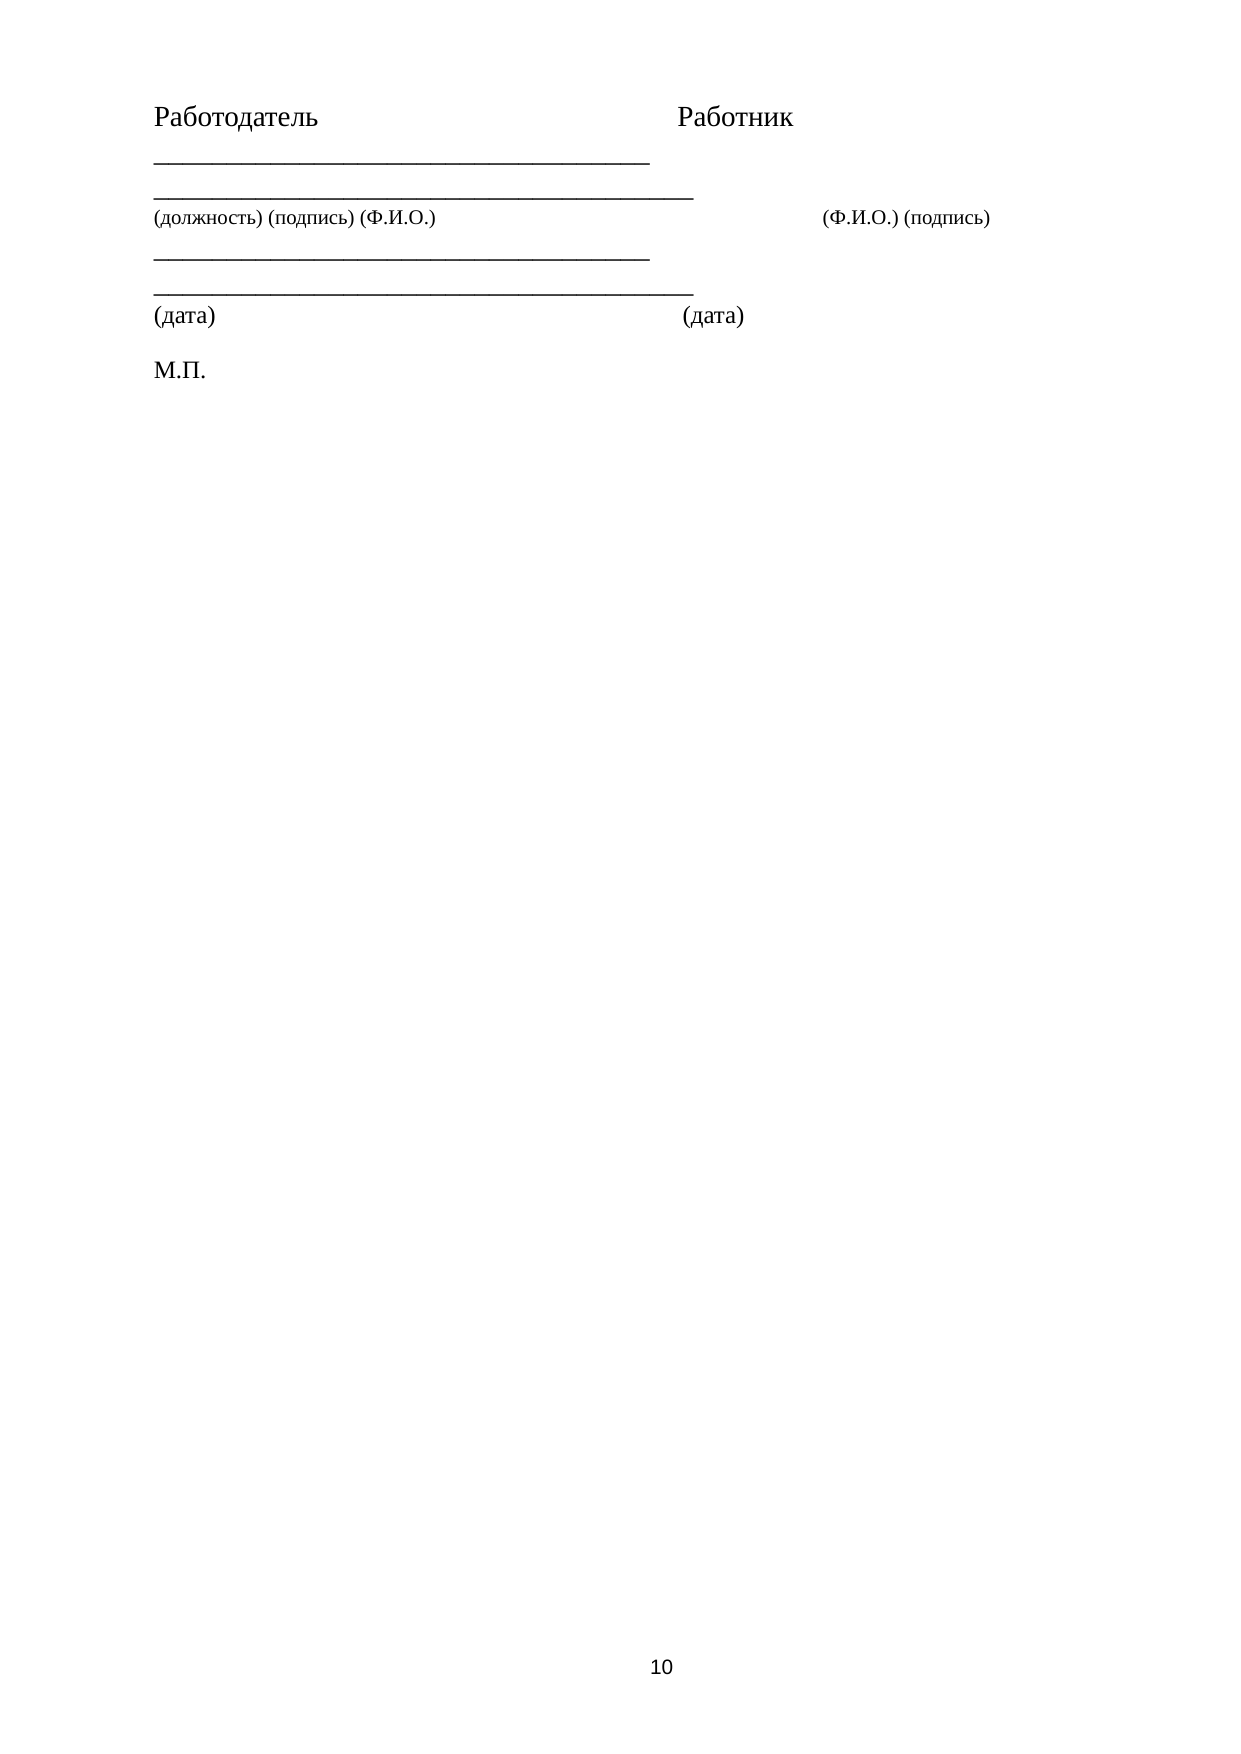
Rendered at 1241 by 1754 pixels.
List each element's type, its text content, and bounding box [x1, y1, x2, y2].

text __________________________________ _____________________________________ [153, 230, 1169, 298]
text __________________________________ _____________________________________ [153, 134, 1169, 203]
text Работодатель Работник [153, 99, 1169, 132]
text (дата) (дата) [153, 300, 1169, 329]
text (должность) (подпись) (Ф.И.О.) (Ф.И.О.) (подпись) [153, 204, 1169, 229]
text М.П. [153, 356, 1169, 384]
